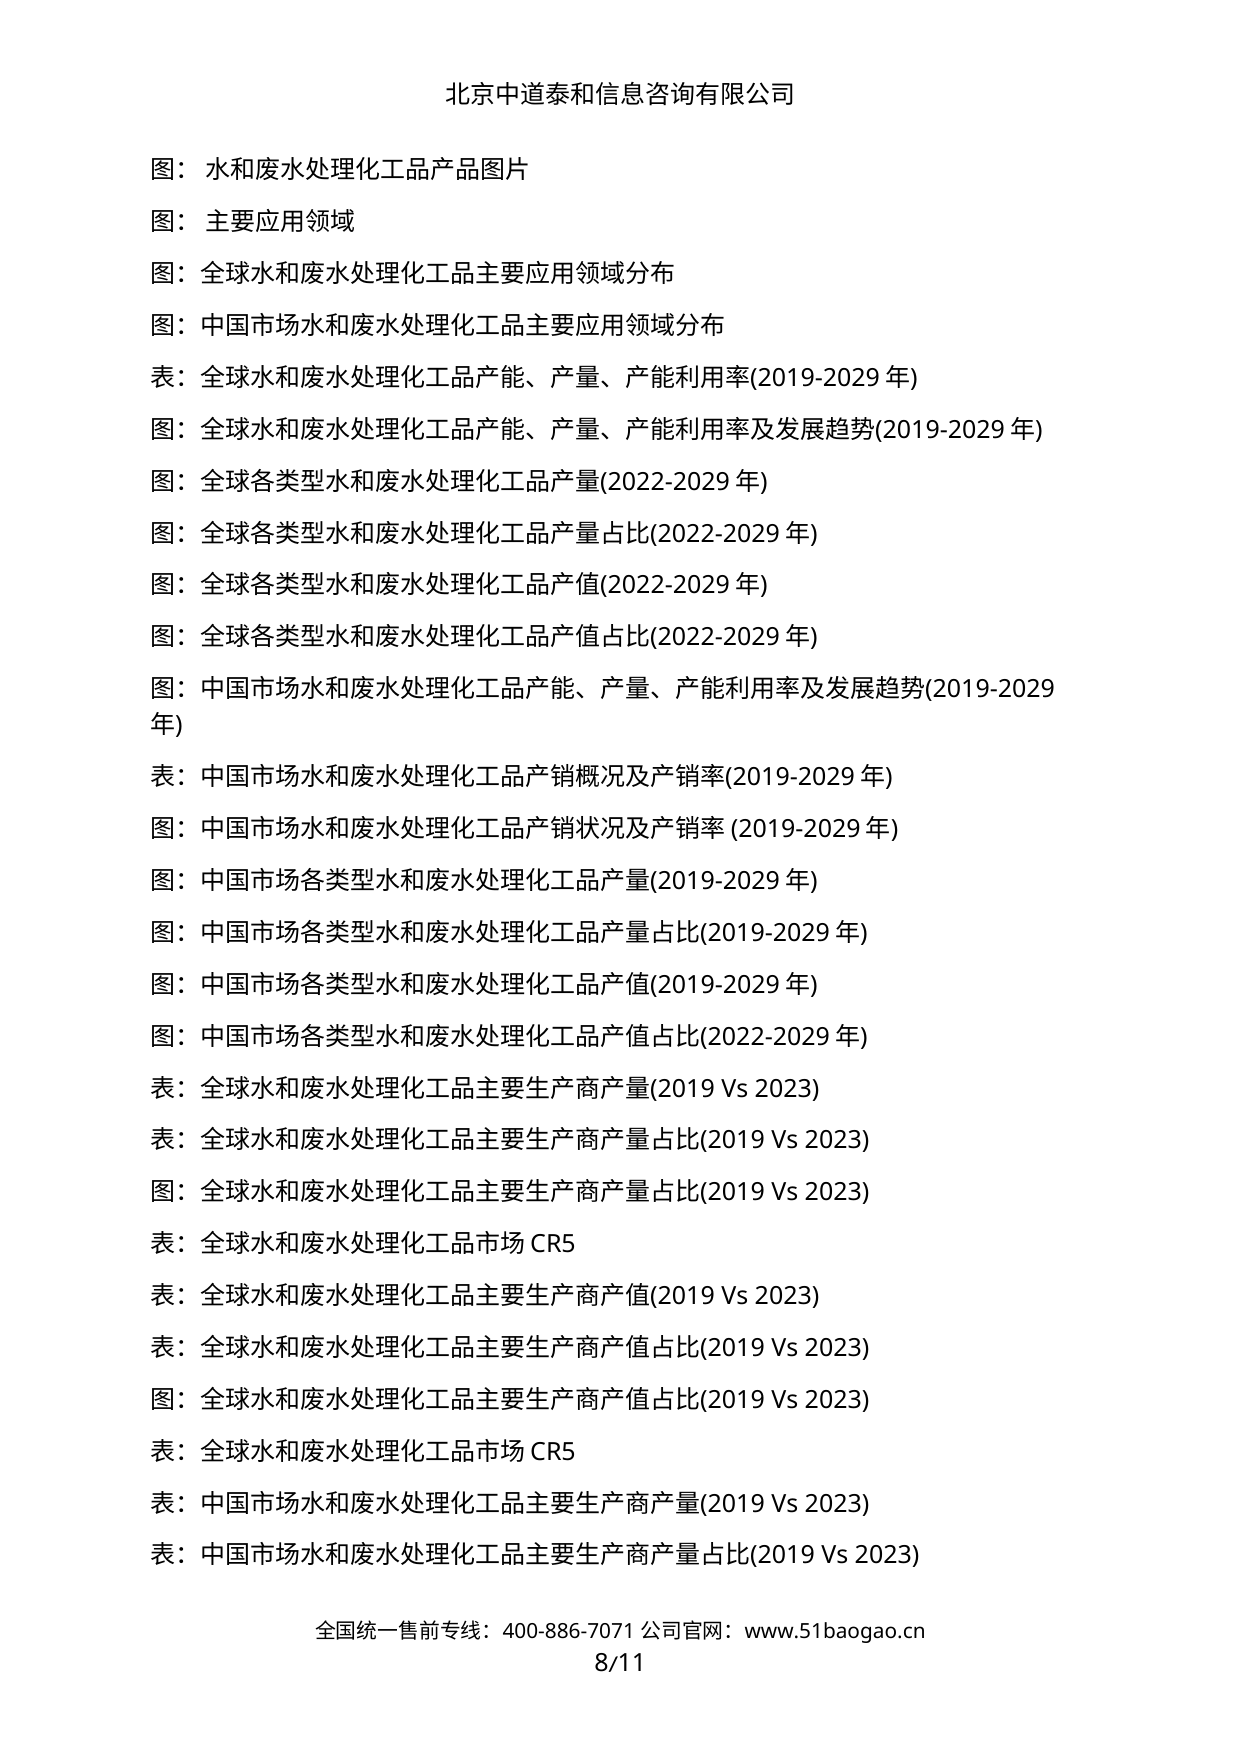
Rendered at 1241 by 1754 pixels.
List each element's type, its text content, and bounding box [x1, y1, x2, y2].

text 图：全球各类型水和废水处理化工品产值占比(2022-2029年) [150, 617, 1090, 653]
text 表：全球水和废水处理化工品市场CR5 [150, 1224, 1090, 1260]
text 图：全球各类型水和废水处理化工品产量占比(2022-2029年) [150, 513, 1090, 549]
text 图：中国市场各类型水和废水处理化工品产量(2019-2029年) [150, 861, 1090, 897]
text 图：全球水和废水处理化工品主要生产商产值占比(2019 Vs 2023) [150, 1379, 1090, 1416]
text 表：中国市场水和废水处理化工品产销概况及产销率(2019-2029年) [150, 757, 1090, 793]
text 表：全球水和废水处理化工品主要生产商产值(2019 Vs 2023) [150, 1276, 1090, 1312]
text 表：中国市场水和废水处理化工品主要生产商产量占比(2019 Vs 2023) [150, 1535, 1090, 1571]
text 图：全球水和废水处理化工品主要生产商产量占比(2019 Vs 2023) [150, 1172, 1090, 1208]
text 表：全球水和废水处理化工品主要生产商产值占比(2019 Vs 2023) [150, 1327, 1090, 1364]
text 表：全球水和废水处理化工品产能、产量、产能利用率(2019-2029年) [150, 357, 1090, 394]
text 表：中国市场水和废水处理化工品主要生产商产量(2019 Vs 2023) [150, 1483, 1090, 1519]
text 图：中国市场水和废水处理化工品产能、产量、产能利用率及发展趋势(2019-2029年) [150, 669, 1090, 741]
text 图： 主要应用领域 [150, 202, 1090, 238]
text 图：中国市场各类型水和废水处理化工品产值占比(2022-2029年) [150, 1016, 1090, 1052]
text 图：中国市场水和废水处理化工品产销状况及产销率 (2019-2029年) [150, 809, 1090, 845]
text 表：全球水和废水处理化工品市场CR5 [150, 1431, 1090, 1467]
text 表：全球水和废水处理化工品主要生产商产量(2019 Vs 2023) [150, 1068, 1090, 1104]
text 图： 水和废水处理化工品产品图片 [150, 150, 1090, 186]
text 图：全球各类型水和废水处理化工品产值(2022-2029年) [150, 565, 1090, 601]
text 图：中国市场水和废水处理化工品主要应用领域分布 [150, 306, 1090, 342]
text 表：全球水和废水处理化工品主要生产商产量占比(2019 Vs 2023) [150, 1120, 1090, 1156]
text 图：全球水和废水处理化工品主要应用领域分布 [150, 254, 1090, 290]
text 图：中国市场各类型水和废水处理化工品产量占比(2019-2029年) [150, 912, 1090, 949]
text 图：全球水和废水处理化工品产能、产量、产能利用率及发展趋势(2019-2029年) [150, 409, 1090, 446]
text 图：全球各类型水和废水处理化工品产量(2022-2029年) [150, 461, 1090, 497]
text 图：中国市场各类型水和废水处理化工品产值(2019-2029年) [150, 964, 1090, 1001]
